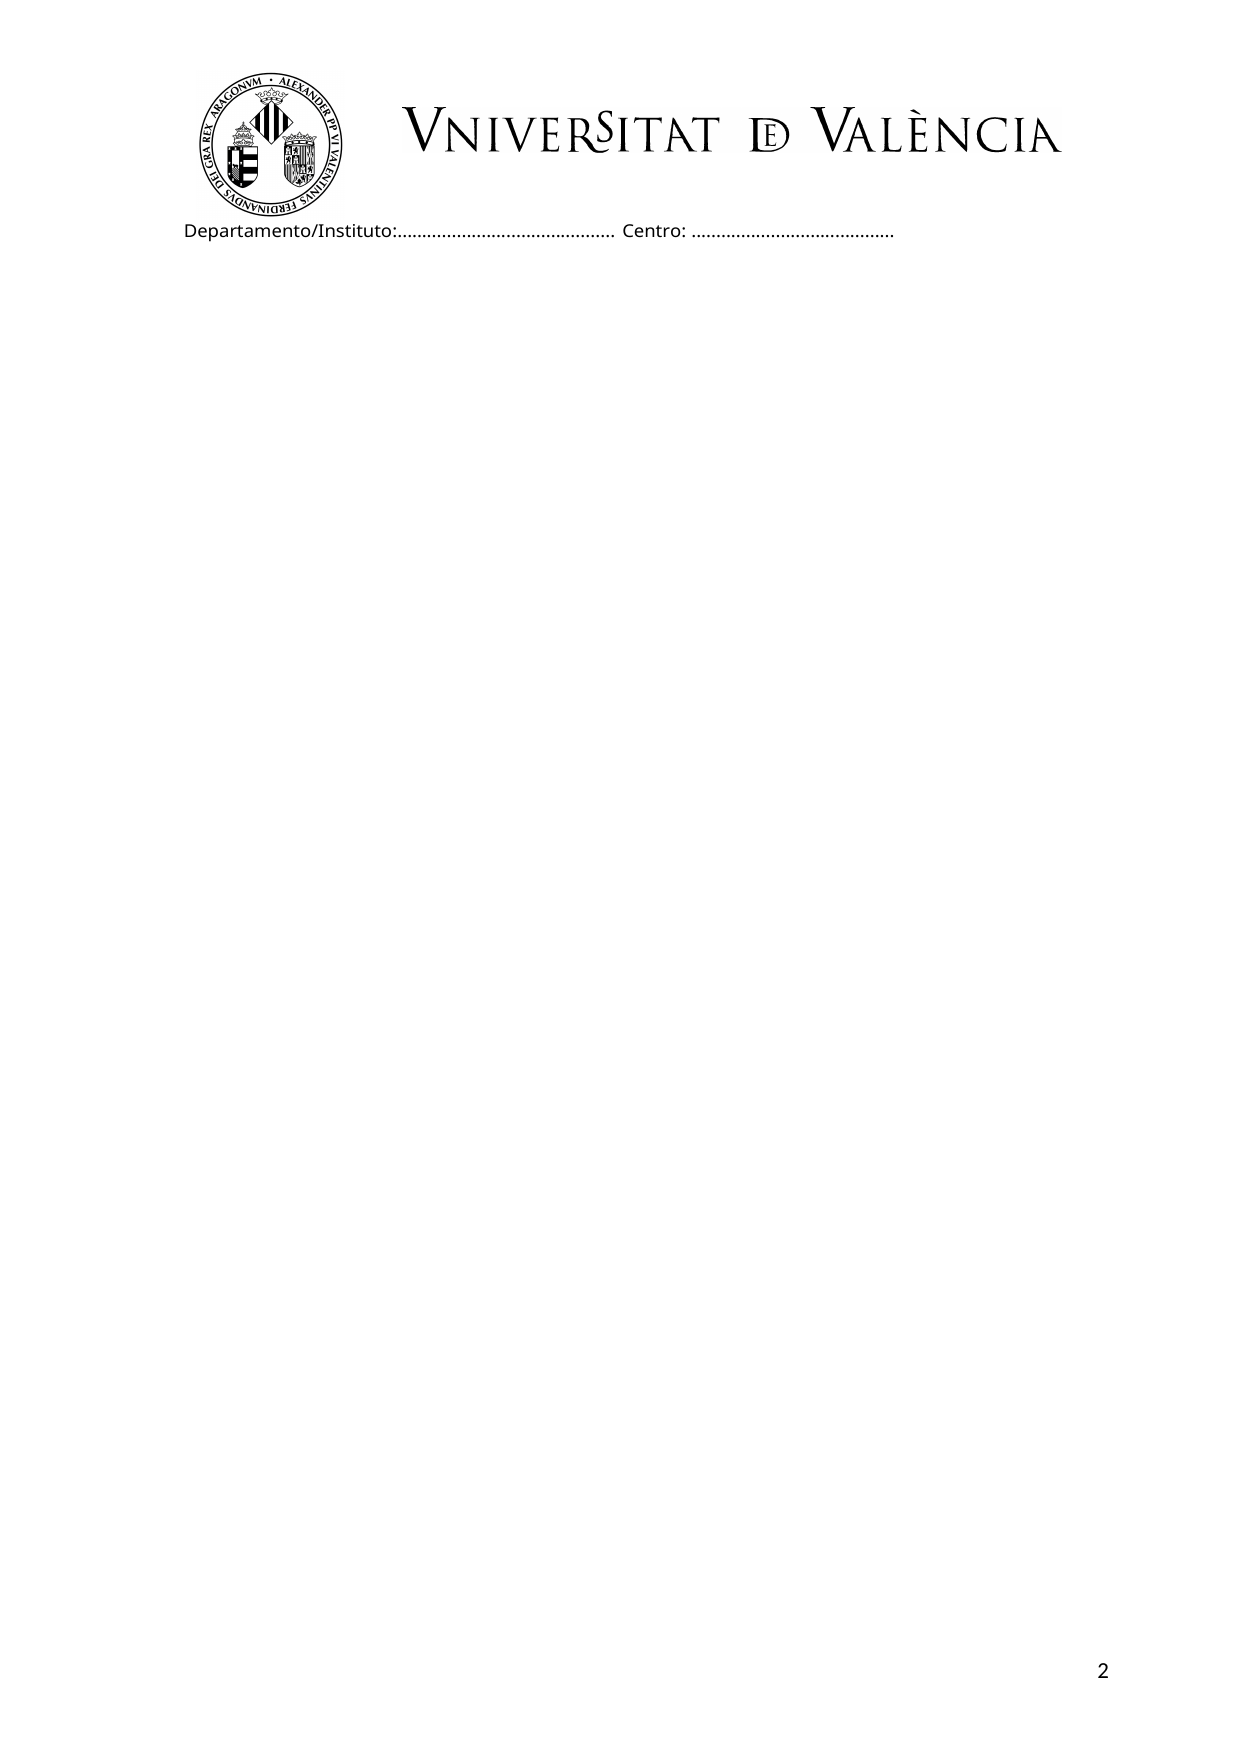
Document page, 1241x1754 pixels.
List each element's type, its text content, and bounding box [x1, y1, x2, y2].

picture [402, 107, 1062, 153]
picture [196, 70, 346, 219]
text Departamento/Instituto:............................................ Centro: ......................................... [183, 219, 1148, 243]
